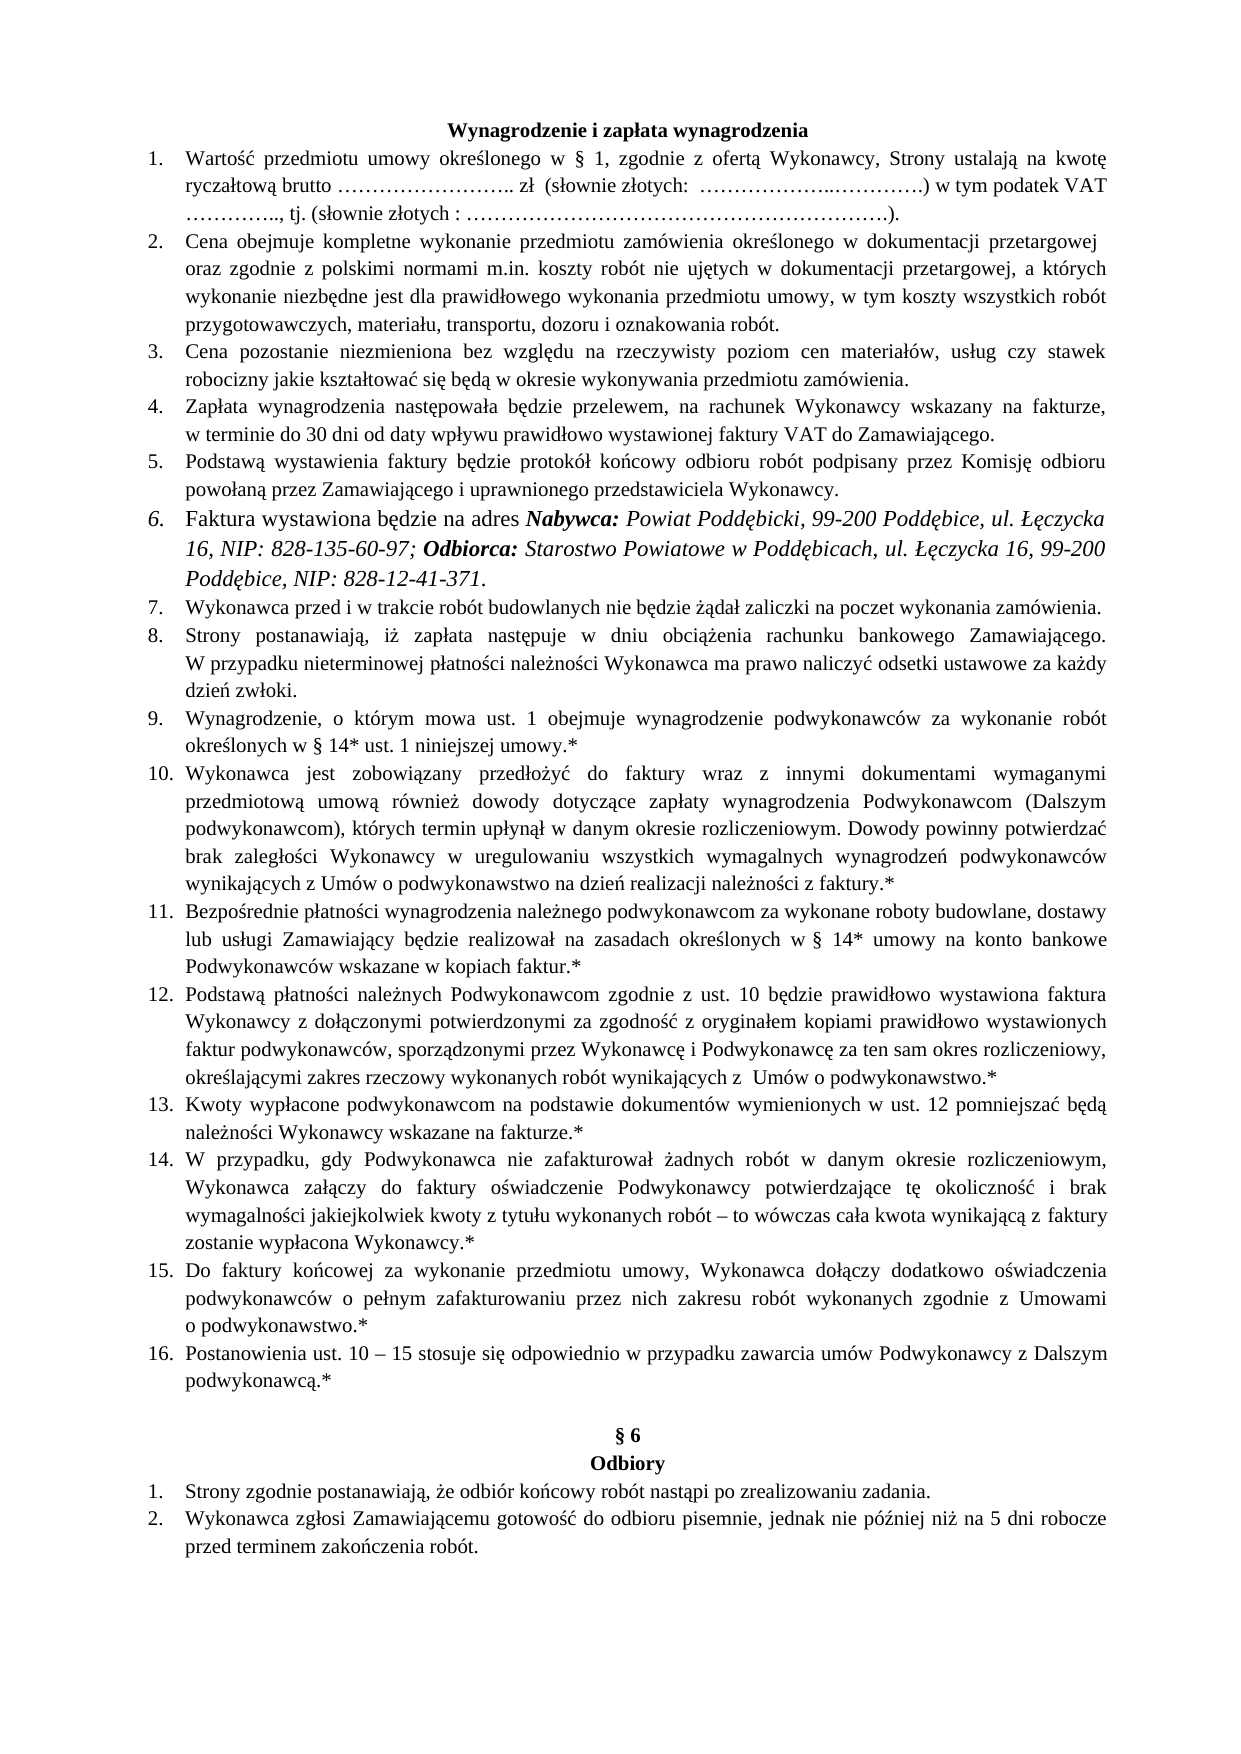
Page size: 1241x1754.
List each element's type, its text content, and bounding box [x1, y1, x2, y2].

list Wykonawca przed i w trakcie robót budowlanych nie będzie żądał zaliczki na poczet wykonania zamówienia. [148, 595, 1107, 619]
list Faktura wystawiona będzie na adres Nabywca: Powiat Poddębicki, 99-200 Poddębice, ul. Łęczycka 16, NIP: 828-135-60-97; Odbiorca: Starostwo Powiatowe w Poddębicach, ul. Łęczycka 16, 99-200 Poddębice, NIP: 828-12-41-371. [148, 505, 1107, 591]
list Bezpośrednie płatności wynagrodzenia należnego podwykonawcom za wykonane roboty budowlane, dostawy lub usługi Zamawiający będzie realizował na zasadach określonych w § 14* umowy na konto bankowe Podwykonawców wskazane w kopiach faktur.* [148, 899, 1107, 978]
list Wynagrodzenie, o którym mowa ust. 1 obejmuje wynagrodzenie podwykonawców za wykonanie robót określonych w § 14* ust. 1 niniejszej umowy.* [148, 706, 1107, 757]
text Odbiory [148, 1451, 1107, 1475]
list Strony zgodnie postanawiają, że odbiór końcowy robót nastąpi po zrealizowaniu zadania. [148, 1479, 1107, 1503]
list Zapłata wynagrodzenia następowała będzie przelewem, na rachunek Wykonawcy wskazany na fakturze, w terminie do 30 dni od daty wpływu prawidłowo wystawionej faktury VAT do Zamawiającego. [148, 394, 1107, 446]
list Podstawą płatności należnych Podwykonawcom zgodnie z ust. 10 będzie prawidłowo wystawiona faktura Wykonawcy z dołączonymi potwierdzonymi za zgodność z oryginałem kopiami prawidłowo wystawionych faktur podwykonawców, sporządzonymi przez Wykonawcę i Podwykonawcę za ten sam okres rozliczeniowy, określającymi zakres rzeczowy wykonanych robót wynikających z Umów o podwykonawstwo.* [148, 982, 1107, 1089]
text Wynagrodzenie i zapłata wynagrodzenia [148, 118, 1107, 142]
list Cena pozostanie niezmieniona bez względu na rzeczywisty poziom cen materiałów, usług czy stawek robocizny jakie kształtować się będą w okresie wykonywania przedmiotu zamówienia. [148, 339, 1107, 391]
list Wartość przedmiotu umowy określonego w § 1, zgodnie z ofertą Wykonawcy, Strony ustalają na kwotę ryczałtową brutto …………………….. zł (słownie złotych: ………………..………….) w tym podatek VAT ………….., tj. (słownie złotych : …………………………………………………….). [148, 146, 1107, 225]
list Wykonawca zgłosi Zamawiającemu gotowość do odbioru pisemnie, jednak nie później niż na 5 dni robocze przed terminem zakończenia robót. [148, 1506, 1107, 1558]
text § 6 [148, 1423, 1107, 1447]
list Wykonawca jest zobowiązany przedłożyć do faktury wraz z innymi dokumentami wymaganymi przedmiotową umową również dowody dotyczące zapłaty wynagrodzenia Podwykonawcom (Dalszym podwykonawcom), których termin upłynął w danym okresie rozliczeniowym. Dowody powinny potwierdzać brak zaległości Wykonawcy w uregulowaniu wszystkich wymagalnych wynagrodzeń podwykonawców wynikających z Umów o podwykonawstwo na dzień realizacji należności z faktury.* [148, 761, 1107, 895]
list Postanowienia ust. 10 – 15 stosuje się odpowiednio w przypadku zawarcia umów Podwykonawcy z Dalszym podwykonawcą.* [148, 1341, 1107, 1392]
list W przypadku, gdy Podwykonawca nie zafakturował żadnych robót w danym okresie rozliczeniowym, Wykonawca załączy do faktury oświadczenie Podwykonawcy potwierdzające tę okoliczność i brak wymagalności jakiejkolwiek kwoty z tytułu wykonanych robót – to wówczas cała kwota wynikającą z faktury zostanie wypłacona Wykonawcy.* [148, 1147, 1107, 1254]
list Kwoty wypłacone podwykonawcom na podstawie dokumentów wymienionych w ust. 12 pomniejszać będą należności Wykonawcy wskazane na fakturze.* [148, 1092, 1107, 1144]
list Cena obejmuje kompletne wykonanie przedmiotu zamówienia określonego w dokumentacji przetargowej oraz zgodnie z polskimi normami m.in. koszty robót nie ujętych w dokumentacji przetargowej, a których wykonanie niezbędne jest dla prawidłowego wykonania przedmiotu umowy, w tym koszty wszystkich robót przygotowawczych, materiału, transportu, dozoru i oznakowania robót. [148, 229, 1107, 336]
list Podstawą wystawienia faktury będzie protokół końcowy odbioru robót podpisany przez Komisję odbioru powołaną przez Zamawiającego i uprawnionego przedstawiciela Wykonawcy. [148, 449, 1107, 501]
list Do faktury końcowej za wykonanie przedmiotu umowy, Wykonawca dołączy dodatkowo oświadczenia podwykonawców o pełnym zafakturowaniu przez nich zakresu robót wykonanych zgodnie z Umowami o podwykonawstwo.* [148, 1258, 1107, 1337]
list Strony postanawiają, iż zapłata następuje w dniu obciążenia rachunku bankowego Zamawiającego. W przypadku nieterminowej płatności należności Wykonawca ma prawo naliczyć odsetki ustawowe za każdy dzień zwłoki. [148, 623, 1107, 702]
